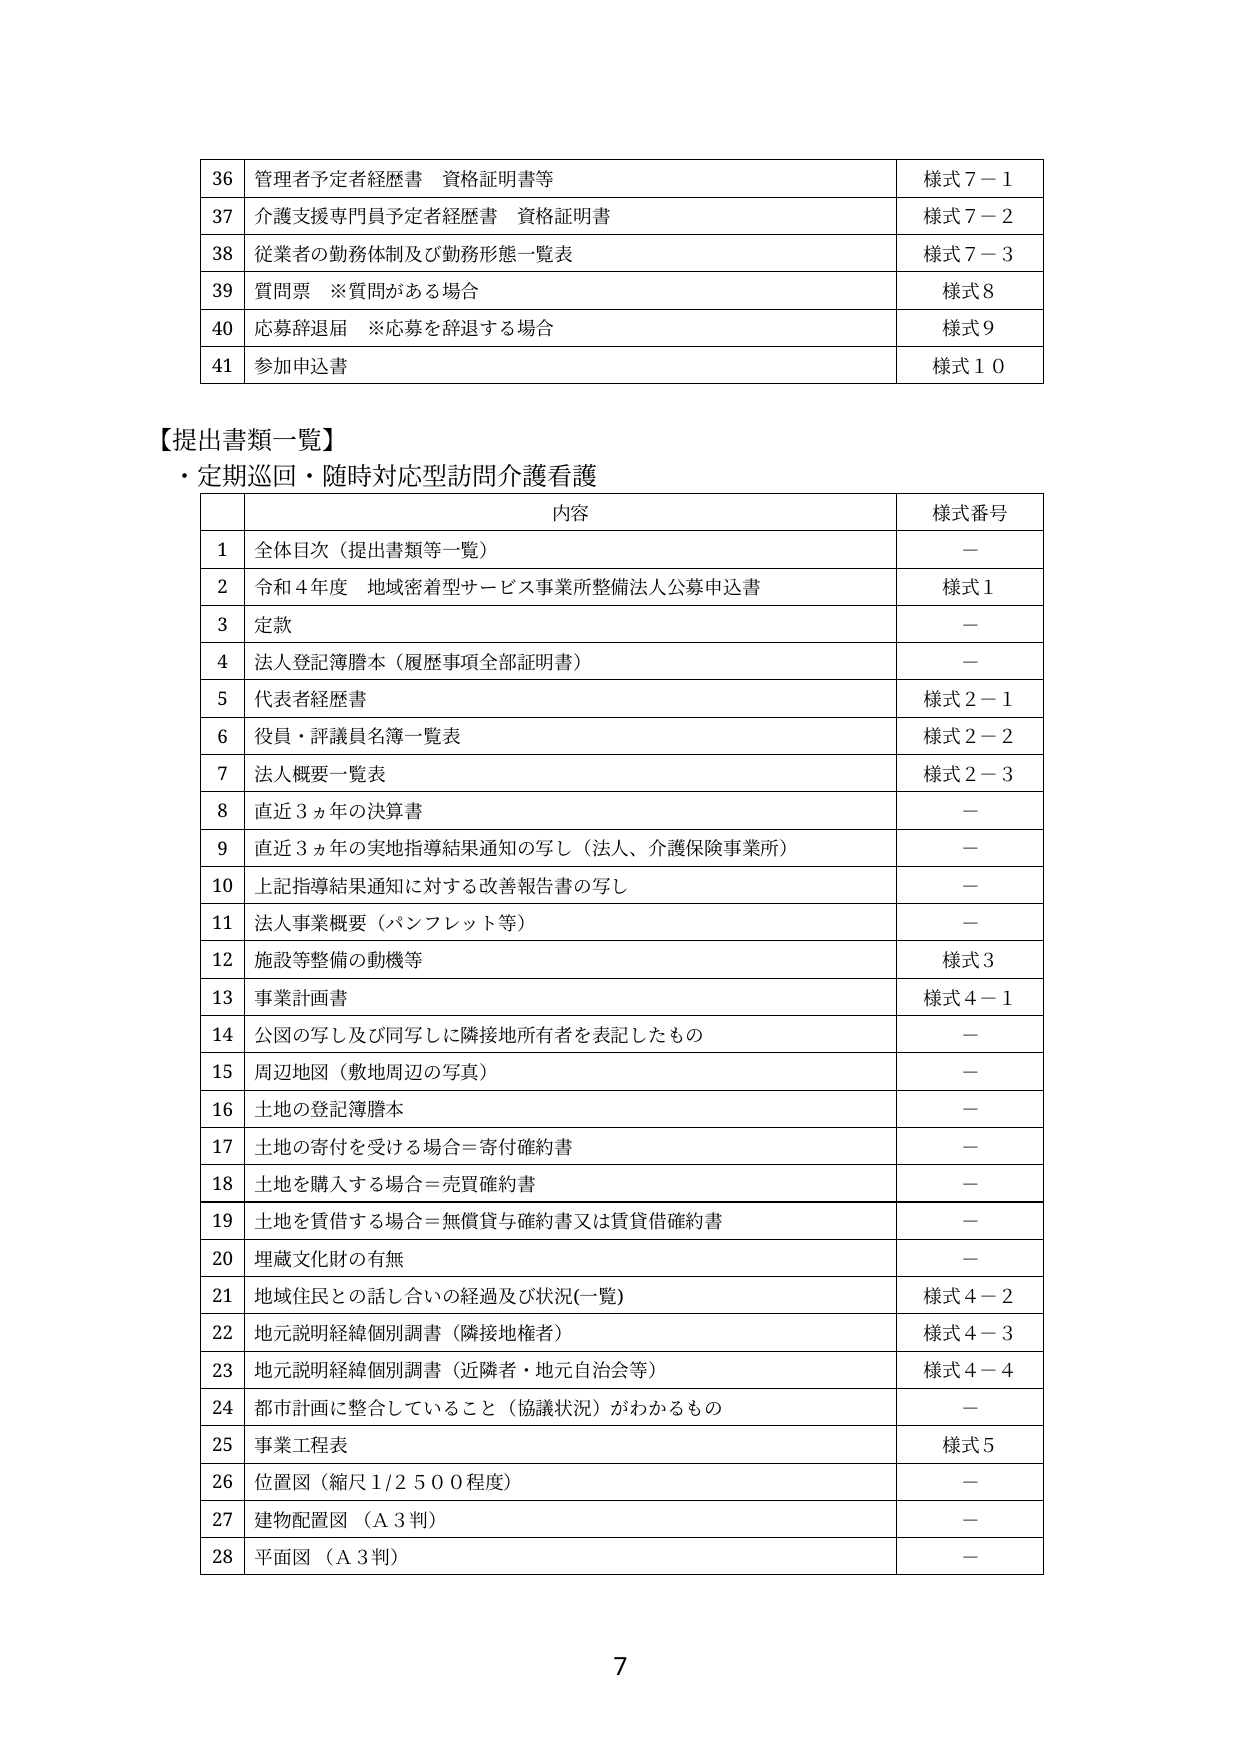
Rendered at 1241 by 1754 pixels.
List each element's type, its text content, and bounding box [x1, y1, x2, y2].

table_cell 様式８ [897, 272, 1043, 308]
table_cell 4 [201, 643, 244, 679]
table_cell 様式４－２ [897, 1277, 1043, 1313]
table_cell 様式４－３ [897, 1314, 1043, 1351]
table_cell 26 [201, 1464, 244, 1500]
table_cell － [897, 643, 1043, 679]
table_cell － [897, 867, 1043, 903]
table_cell 14 [201, 1016, 244, 1052]
table_cell 管理者予定者経歴書 資格証明書等 [245, 160, 896, 197]
table_cell 様式４－４ [897, 1352, 1043, 1388]
table_cell 28 [201, 1538, 244, 1574]
table_cell 16 [201, 1091, 244, 1127]
table_cell 役員・評議員名簿一覧表 [245, 718, 896, 754]
table_cell － [897, 1165, 1043, 1201]
table_cell 12 [201, 941, 244, 978]
table_cell 11 [201, 904, 244, 940]
table_cell － [897, 1016, 1043, 1052]
table_cell － [897, 792, 1043, 828]
table_cell － [897, 1389, 1043, 1425]
table_cell 埋蔵文化財の有無 [245, 1240, 896, 1276]
table_cell 様式３ [897, 941, 1043, 978]
table_cell 地元説明経緯個別調書（隣接地権者） [245, 1314, 896, 1351]
table_cell 8 [201, 792, 244, 828]
table_cell 41 [201, 347, 244, 383]
table_cell 19 [201, 1203, 244, 1239]
table_cell 様式９ [897, 310, 1043, 346]
table_cell 3 [201, 606, 244, 642]
table_cell 17 [201, 1128, 244, 1164]
table_cell 38 [201, 235, 244, 271]
table_cell 13 [201, 979, 244, 1015]
table_cell 6 [201, 718, 244, 754]
table_cell － [897, 1240, 1043, 1276]
table_cell 2 [201, 569, 244, 605]
table_cell 公図の写し及び同写しに隣接地所有者を表記したもの [245, 1016, 896, 1052]
table_cell 法人概要一覧表 [245, 755, 896, 791]
table_cell 7 [201, 755, 244, 791]
table_cell 22 [201, 1314, 244, 1351]
table_cell 様式４－１ [897, 979, 1043, 1015]
table_cell 従業者の勤務体制及び勤務形態一覧表 [245, 235, 896, 271]
table_cell 36 [201, 160, 244, 197]
table_cell 代表者経歴書 [245, 680, 896, 717]
text 【提出書類一覧】 [148, 420, 1092, 457]
table_cell 21 [201, 1277, 244, 1313]
table_cell 様式７－２ [897, 198, 1043, 234]
table_cell － [897, 1464, 1043, 1500]
table_cell 直近３ヵ年の実地指導結果通知の写し（法人、介護保険事業所） [245, 830, 896, 866]
table_cell － [897, 1091, 1043, 1127]
table_header 内容 [245, 494, 896, 530]
table_cell 5 [201, 680, 244, 717]
table_cell 建物配置図 （Ａ３判） [245, 1501, 896, 1537]
table_cell 全体目次（提出書類等一覧） [245, 531, 896, 567]
table_cell 39 [201, 272, 244, 308]
table_cell － [897, 531, 1043, 567]
table_cell 9 [201, 830, 244, 866]
table_cell － [897, 1128, 1043, 1164]
table_cell － [897, 830, 1043, 866]
table_cell 事業計画書 [245, 979, 896, 1015]
table_cell 様式７－３ [897, 235, 1043, 271]
table_header 様式番号 [897, 494, 1043, 530]
table_cell 地元説明経緯個別調書（近隣者・地元自治会等） [245, 1352, 896, 1388]
table_cell 位置図（縮尺１/２５００程度） [245, 1464, 896, 1500]
table_cell 40 [201, 310, 244, 346]
table_cell 様式１０ [897, 347, 1043, 383]
table_cell 10 [201, 867, 244, 903]
table_cell 法人登記簿謄本（履歴事項全部証明書） [245, 643, 896, 679]
table_cell 24 [201, 1389, 244, 1425]
table_cell 参加申込書 [245, 347, 896, 383]
table_cell 土地を賃借する場合＝無償貸与確約書又は賃貸借確約書 [245, 1203, 896, 1239]
table_cell 様式２－１ [897, 680, 1043, 717]
table_cell 土地の寄付を受ける場合＝寄付確約書 [245, 1128, 896, 1164]
table_cell 様式１ [897, 569, 1043, 605]
table_cell 18 [201, 1165, 244, 1201]
table_cell 直近３ヵ年の決算書 [245, 792, 896, 828]
table_cell 応募辞退届 ※応募を辞退する場合 [245, 310, 896, 346]
table_cell － [897, 1538, 1043, 1574]
text ・定期巡回・随時対応型訪問介護看護 [148, 457, 1092, 493]
table_cell 令和４年度 地域密着型サービス事業所整備法人公募申込書 [245, 569, 896, 605]
table_cell 平面図 （Ａ３判） [245, 1538, 896, 1574]
table_cell 15 [201, 1053, 244, 1089]
table_cell 地域住民との話し合いの経過及び状況(一覧) [245, 1277, 896, 1313]
table_cell 37 [201, 198, 244, 234]
table_cell － [897, 1203, 1043, 1239]
table_cell 法人事業概要（パンフレット等） [245, 904, 896, 940]
table_cell 周辺地図（敷地周辺の写真） [245, 1053, 896, 1089]
table_cell 20 [201, 1240, 244, 1276]
table_cell 様式７－１ [897, 160, 1043, 197]
table_cell 25 [201, 1426, 244, 1462]
table_cell 土地の登記簿謄本 [245, 1091, 896, 1127]
table_cell 上記指導結果通知に対する改善報告書の写し [245, 867, 896, 903]
table_cell 23 [201, 1352, 244, 1388]
table_cell 様式５ [897, 1426, 1043, 1462]
table_cell － [897, 606, 1043, 642]
table_cell 土地を購入する場合＝売買確約書 [245, 1165, 896, 1201]
table_cell 1 [201, 531, 244, 567]
table_cell － [897, 1501, 1043, 1537]
table_cell 様式２－３ [897, 755, 1043, 791]
table_cell 様式２－２ [897, 718, 1043, 754]
table_cell 介護支援専門員予定者経歴書 資格証明書 [245, 198, 896, 234]
table_cell 事業工程表 [245, 1426, 896, 1462]
table_cell 27 [201, 1501, 244, 1537]
table_cell － [897, 904, 1043, 940]
table_cell 質問票 ※質問がある場合 [245, 272, 896, 308]
table_header [201, 494, 244, 530]
table_cell － [897, 1053, 1043, 1089]
table_cell 施設等整備の動機等 [245, 941, 896, 978]
table_cell 都市計画に整合していること（協議状況）がわかるもの [245, 1389, 896, 1425]
table_cell 定款 [245, 606, 896, 642]
